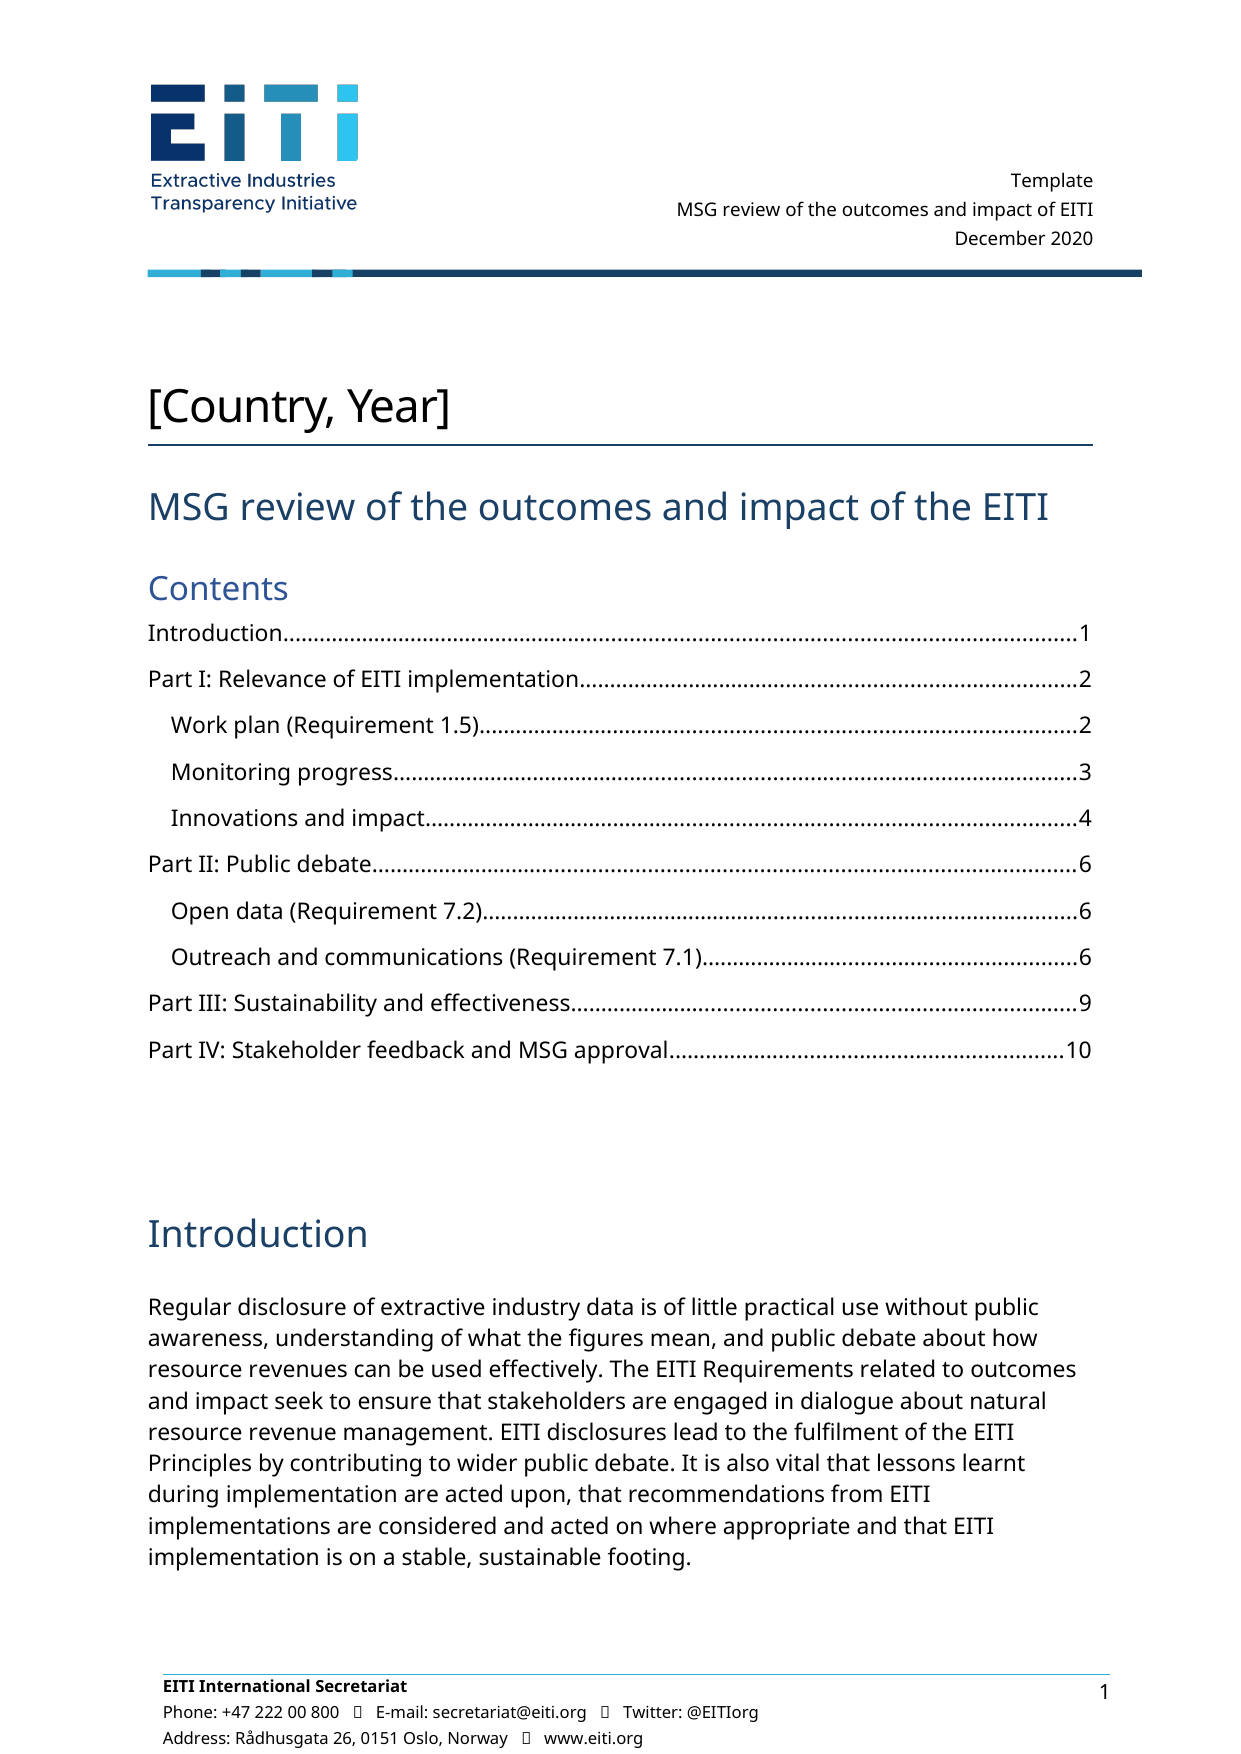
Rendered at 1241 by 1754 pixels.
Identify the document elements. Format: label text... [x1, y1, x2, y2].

subtitle MSG review of the outcomes and impact of the EITI [148, 481, 1093, 532]
title [Country, Year] [148, 374, 1093, 444]
subtitle Introduction [148, 1207, 1093, 1258]
text Regular disclosure of extractive industry data is of little practical use without public awareness, understanding of what the figures mean, and public debate about how resource revenues can be used effectively. The EITI Requirements related to outcomes and impact seek to ensure that stakeholders are engaged in dialogue about natural resource revenue management. EITI disclosures lead to the fulfilment of the EITI Principles by contributing to wider public debate. It is also vital that lessons learnt during implementation are acted upon, that recommendations from EITI implementations are considered and acted on where appropriate and that EITI implementation is on a stable, sustainable footing. [148, 1291, 1093, 1572]
